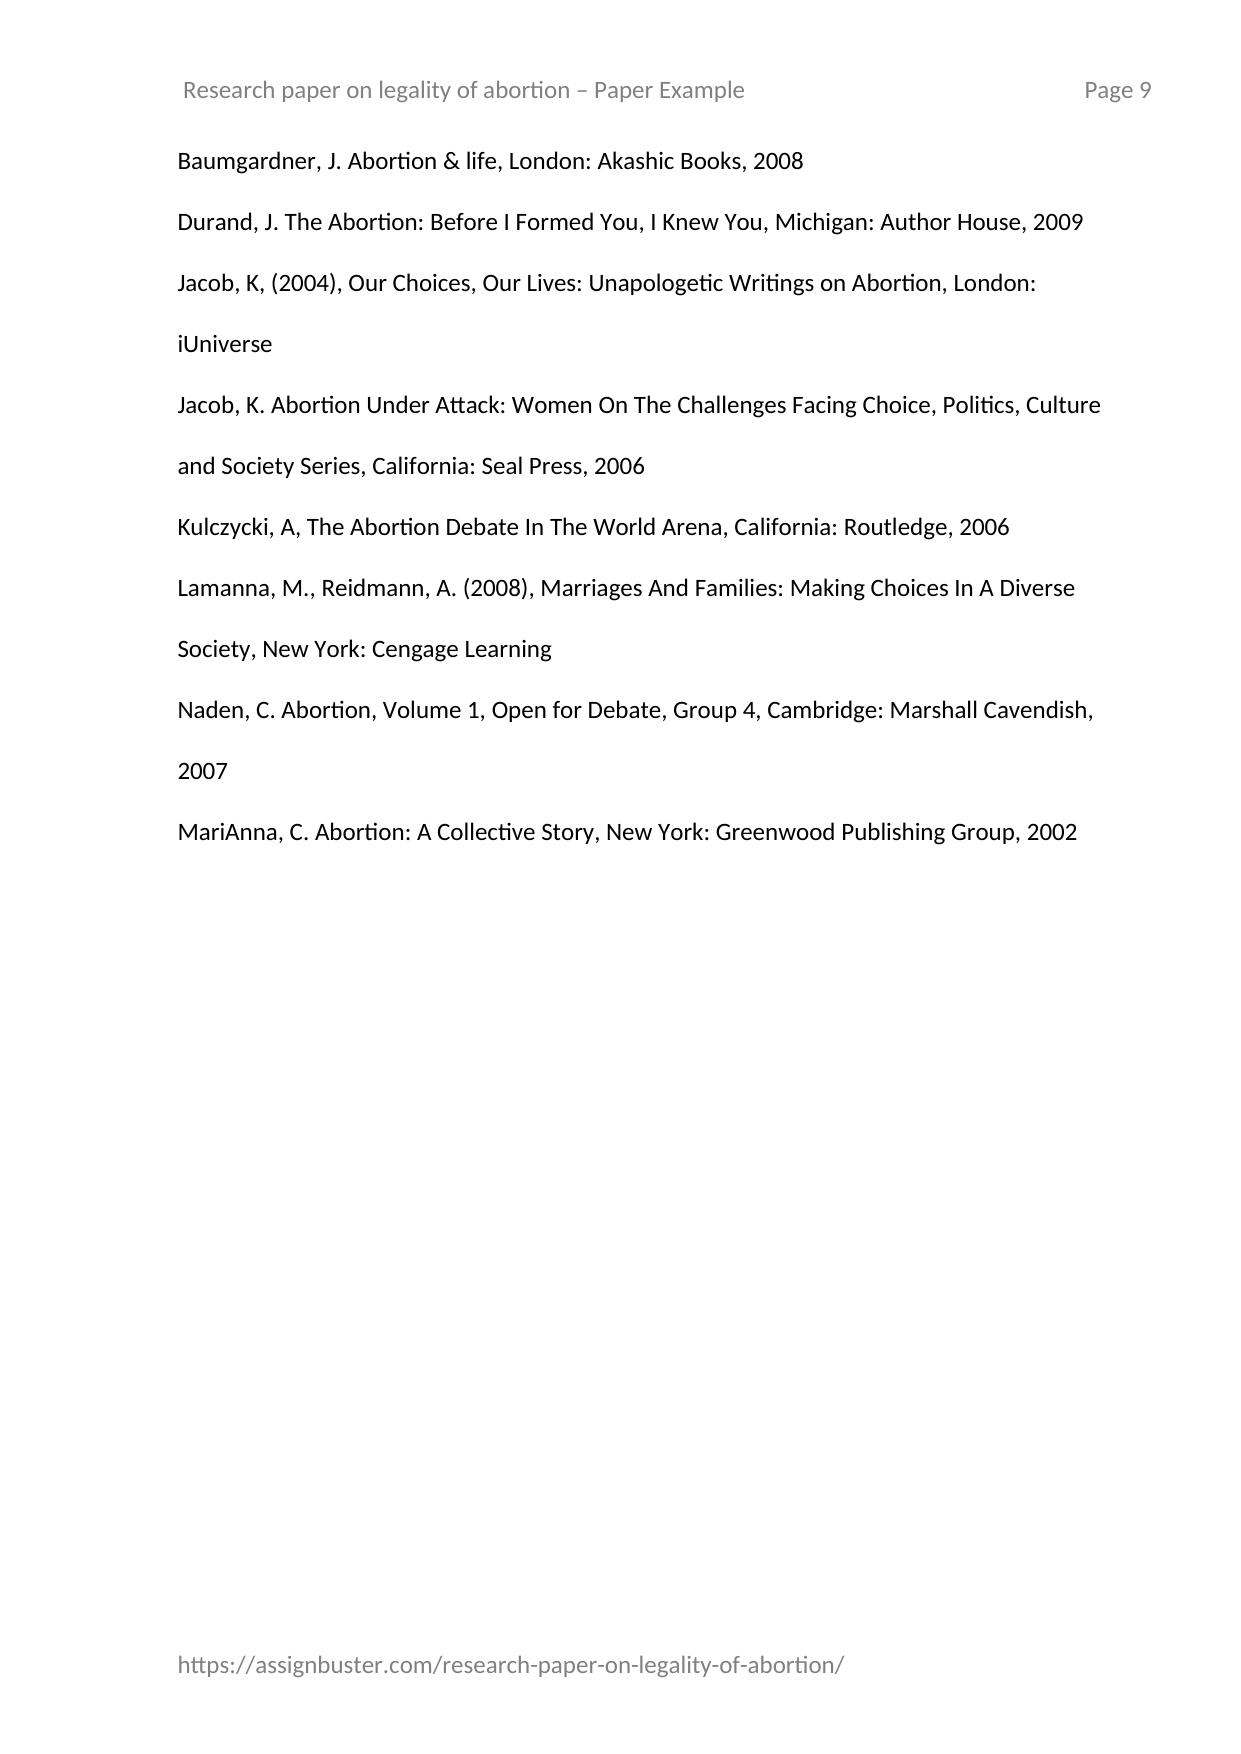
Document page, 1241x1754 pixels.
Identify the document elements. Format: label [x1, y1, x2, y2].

text [177, 145, 1152, 847]
